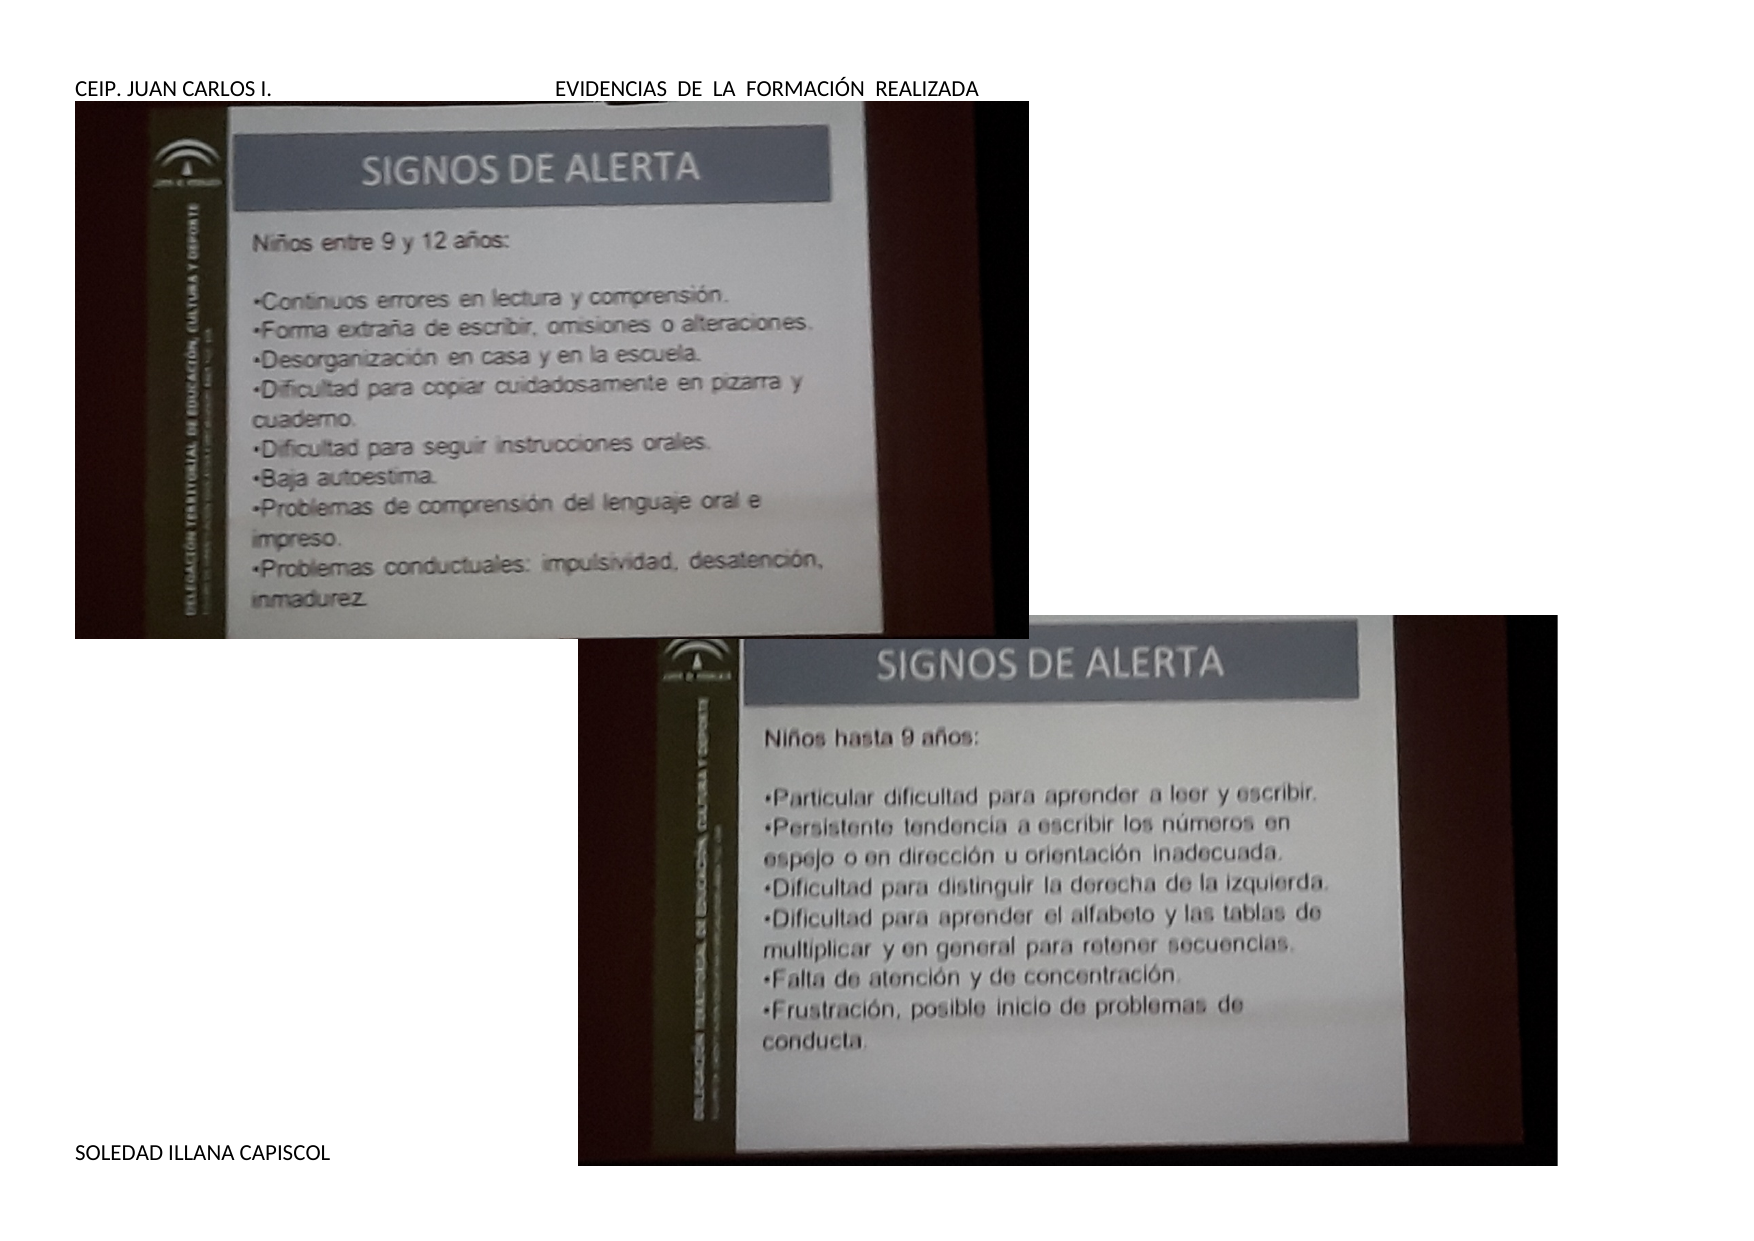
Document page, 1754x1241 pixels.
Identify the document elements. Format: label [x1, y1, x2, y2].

picture [75, 101, 1558, 1166]
